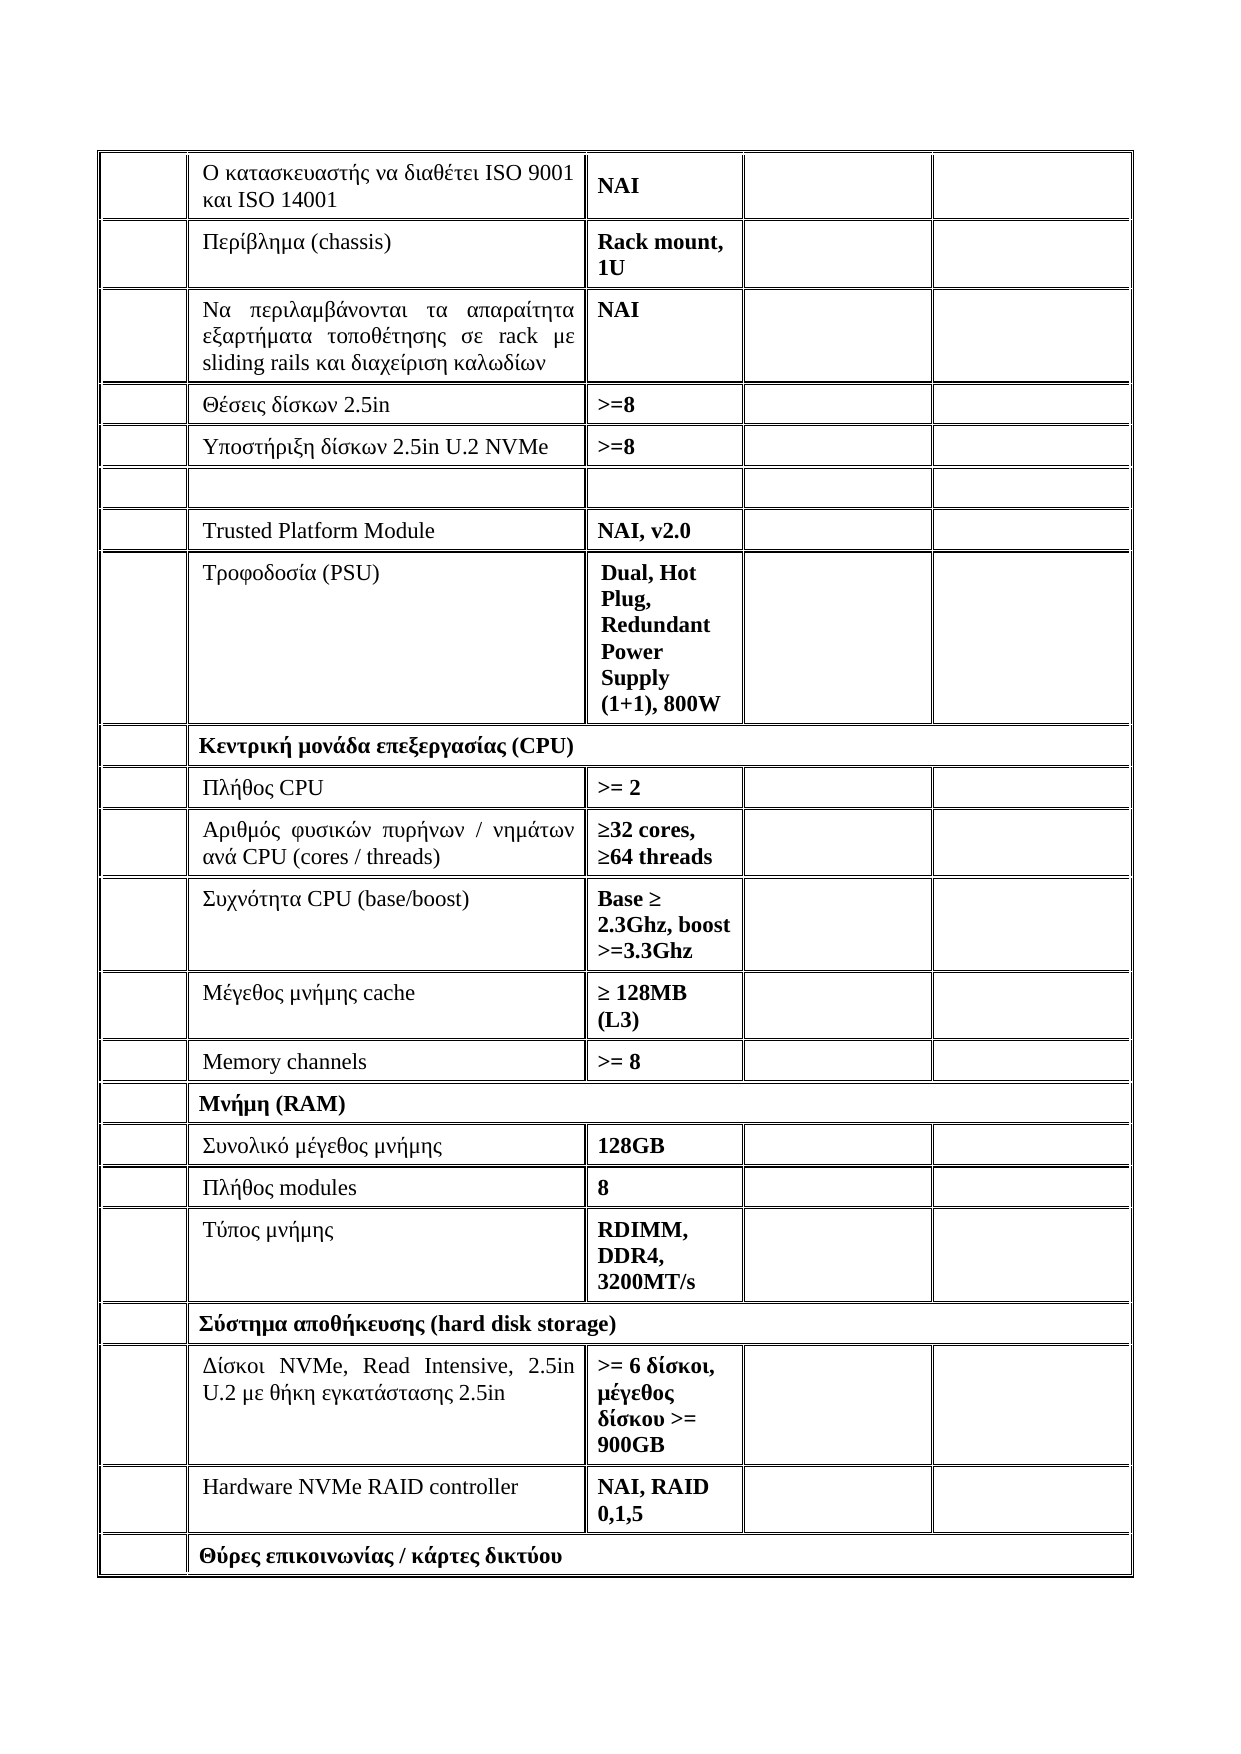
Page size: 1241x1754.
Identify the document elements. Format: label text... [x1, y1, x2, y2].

table_cell Τύπος μνήμης [189, 1209, 584, 1301]
table_cell [189, 469, 584, 507]
table_cell >=8 [588, 385, 742, 423]
table_cell Μνήμη (RAM) [188, 1080, 1132, 1122]
table_cell [99, 1532, 187, 1574]
table_cell [101, 153, 187, 218]
table_cell [745, 221, 931, 287]
table_cell [932, 423, 1132, 465]
table_cell Πλήθος modules [189, 1168, 584, 1206]
table_cell Ο κατασκευαστής να διαθέτει ISO 9001 και ISO 14001 [188, 153, 586, 218]
table_cell RDIMM, DDR4, 3200MT/s [588, 1209, 742, 1301]
table_cell Σύστημα αποθήκευσης (hard disk storage) [188, 1301, 1132, 1343]
table_cell [745, 768, 931, 807]
table_cell [932, 875, 1132, 970]
table_cell Θέσεις δίσκων 2.5in [189, 385, 584, 423]
table_cell 8 [588, 1168, 742, 1206]
table_cell [588, 469, 742, 507]
table_cell [99, 1301, 187, 1343]
table_cell Υποστήριξη δίσκων 2.5in U.2 NVMe [189, 426, 584, 465]
table_cell [101, 287, 186, 381]
table_cell [932, 1464, 1132, 1532]
table_cell [745, 1168, 931, 1206]
table_cell ΝΑΙ [588, 290, 742, 381]
table_cell Trusted Platform Module [189, 510, 584, 549]
table_cell [101, 381, 186, 423]
table_cell [932, 218, 1132, 287]
table_cell Συχνότητα CPU (base/boost) [189, 879, 584, 970]
table_cell >= 8 [588, 1041, 742, 1080]
table_cell 128GB [588, 1125, 742, 1164]
table_cell [745, 1346, 931, 1464]
table_cell Memory channels [189, 1041, 584, 1080]
table_cell [745, 810, 931, 875]
table_cell [99, 1080, 187, 1122]
table_cell [932, 549, 1132, 723]
table_cell [99, 970, 187, 1038]
table_cell [932, 765, 1132, 807]
table_cell Δίσκοι NVMe, Read Intensive, 2.5in U.2 με θήκη εγκατάστασης 2.5in [189, 1346, 584, 1464]
table_cell [99, 1343, 187, 1464]
table_cell [745, 469, 931, 507]
table_cell [745, 1209, 931, 1301]
table_cell ΝΑΙ, v2.0 [588, 510, 742, 549]
table_cell [99, 723, 187, 765]
table_cell [745, 385, 931, 423]
table_cell [745, 1125, 931, 1164]
table_cell Κεντρική μονάδα επεξεργασίας (CPU) [188, 723, 1132, 765]
table_cell [99, 507, 187, 549]
table_cell [932, 1343, 1132, 1464]
table_cell [99, 807, 187, 875]
table_cell [99, 465, 187, 507]
table_cell [932, 465, 1132, 507]
table_cell [99, 1038, 187, 1080]
table_cell Μέγεθος μνήμης cache [189, 973, 584, 1038]
table_cell [932, 970, 1132, 1038]
table_cell >= 6 δίσκοι, μέγεθος δίσκου >= 900GB [588, 1346, 742, 1464]
table_cell >=8 [588, 426, 742, 465]
table_cell [744, 153, 932, 218]
table_cell [99, 423, 187, 465]
table_cell Nα περιλαμβάνονται τα απαραίτητα εξαρτήματα τοποθέτησης σε rack με sliding rails και διαχείριση καλωδίων [189, 290, 584, 381]
table_cell Πλήθος CPU [189, 768, 584, 807]
table_cell Rack mount, 1U [588, 221, 742, 287]
table_cell [745, 1041, 931, 1080]
table_cell [99, 218, 187, 287]
table_cell Αριθμός φυσικών πυρήνων / νημάτων ανά CPU (cores / threads) [189, 810, 584, 875]
table_cell >= 2 [588, 768, 742, 807]
table_cell [745, 1467, 931, 1532]
table_cell [932, 507, 1132, 549]
table_cell [932, 1122, 1132, 1164]
table_cell [932, 153, 1131, 218]
table_cell [745, 510, 931, 549]
table_cell Τροφοδοσία (PSU) [189, 553, 584, 723]
table_cell Περίβλημα (chassis) [189, 221, 584, 287]
table_cell [99, 875, 187, 970]
table_cell [932, 1206, 1132, 1301]
table_cell [99, 1206, 187, 1301]
table_cell [745, 879, 931, 970]
table_cell [932, 1038, 1132, 1080]
table_cell [932, 807, 1132, 875]
table_cell [745, 973, 931, 1038]
table_cell [99, 1164, 187, 1206]
table_cell ΝΑΙ, RAID 0,1,5 [588, 1467, 742, 1532]
table_cell [745, 290, 931, 381]
table_cell ΝΑΙ [586, 153, 743, 218]
table_cell [932, 1164, 1132, 1206]
table_cell [934, 287, 1131, 381]
table_cell [99, 765, 187, 807]
table_cell Hardware NVMe RAID controller [189, 1467, 584, 1532]
table_cell [934, 381, 1131, 423]
table_cell ≥ 128MB (L3) [588, 973, 742, 1038]
table_cell Συνολικό μέγεθος μνήμης [189, 1125, 584, 1164]
table_cell [99, 1464, 187, 1532]
table_cell Base ≥ 2.3Ghz, boost >=3.3Ghz [588, 879, 742, 970]
table_cell Dual, Hot Plug, Redundant Power Supply (1+1), 800W [588, 553, 742, 723]
table_cell [99, 1122, 187, 1164]
table_cell [745, 426, 931, 465]
table_cell Θύρες επικοινωνίας / κάρτες δικτύου [188, 1532, 1132, 1574]
table_cell ≥32 cores, ≥64 threads [588, 810, 742, 875]
table_cell [745, 553, 931, 723]
table_cell [99, 549, 187, 723]
